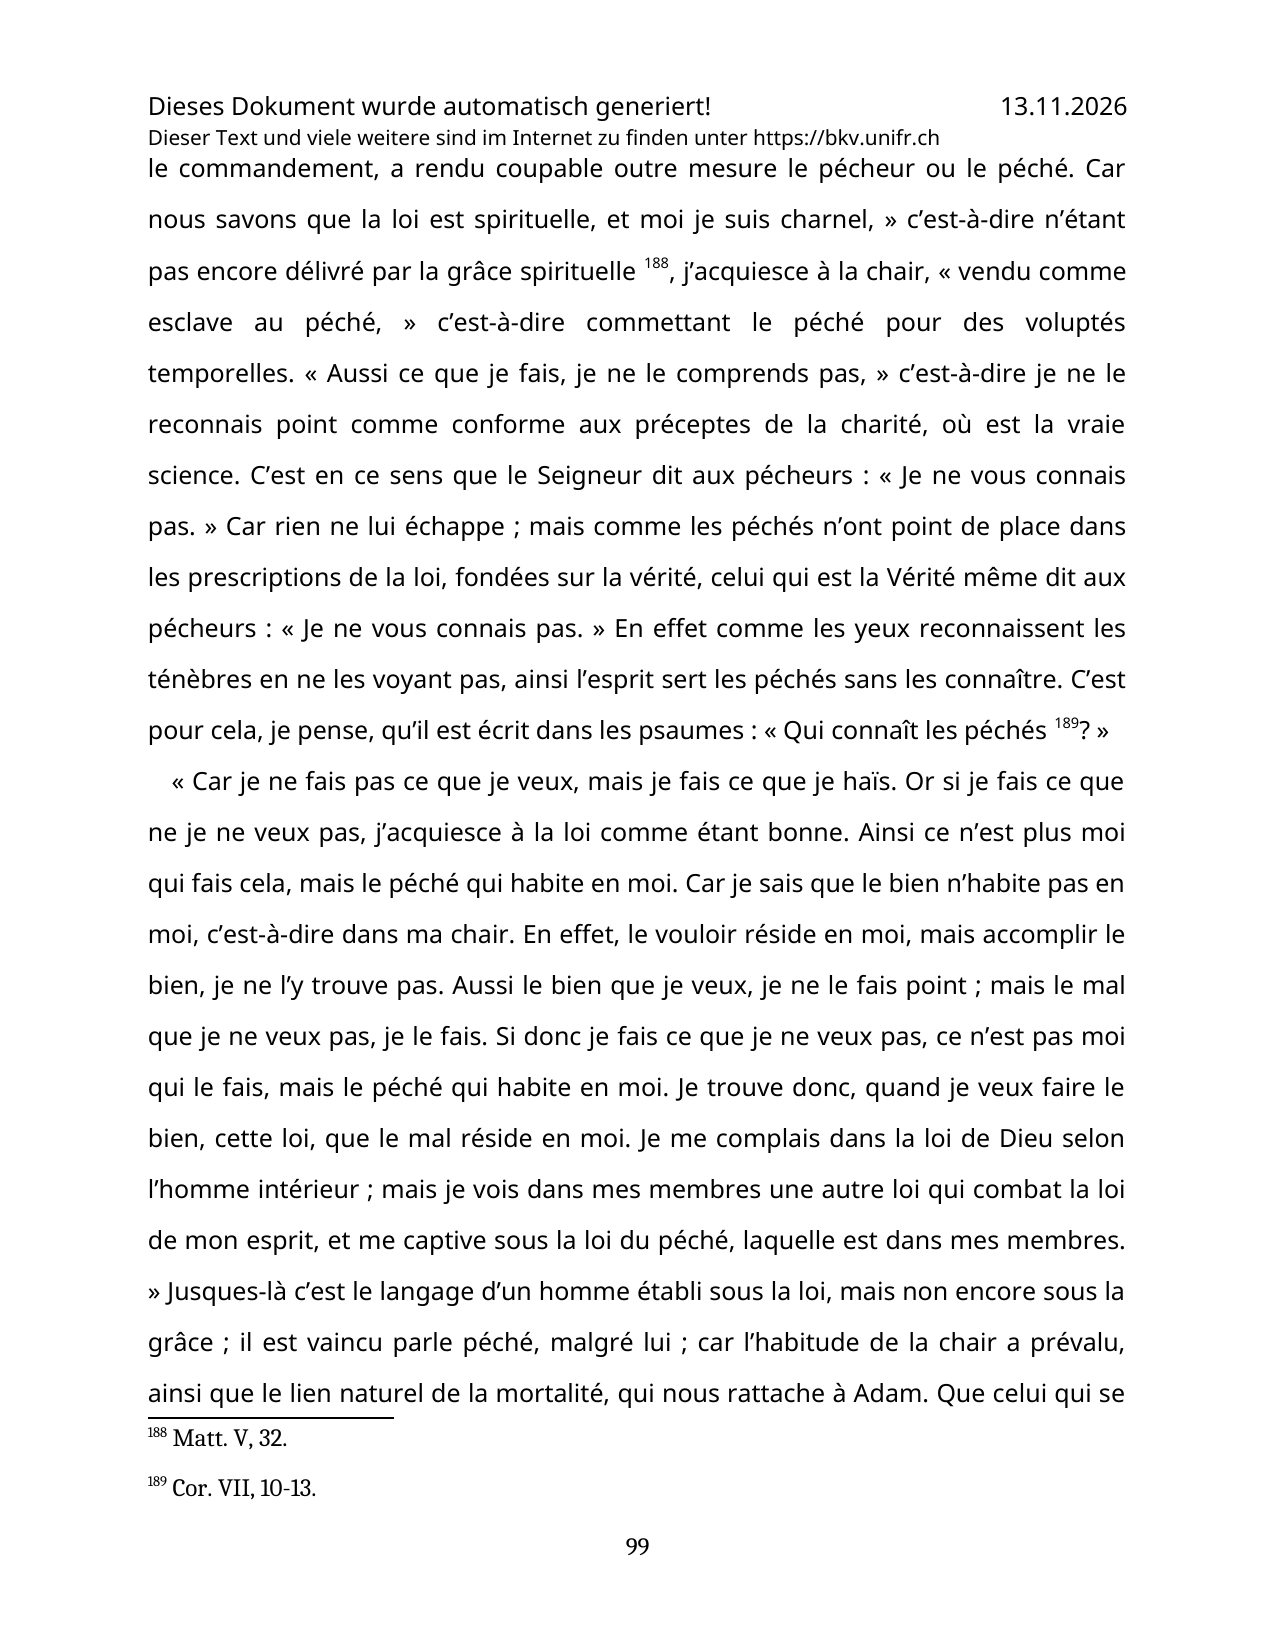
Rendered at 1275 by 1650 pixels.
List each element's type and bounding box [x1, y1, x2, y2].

text [148, 763, 1127, 1410]
text [148, 151, 1127, 747]
